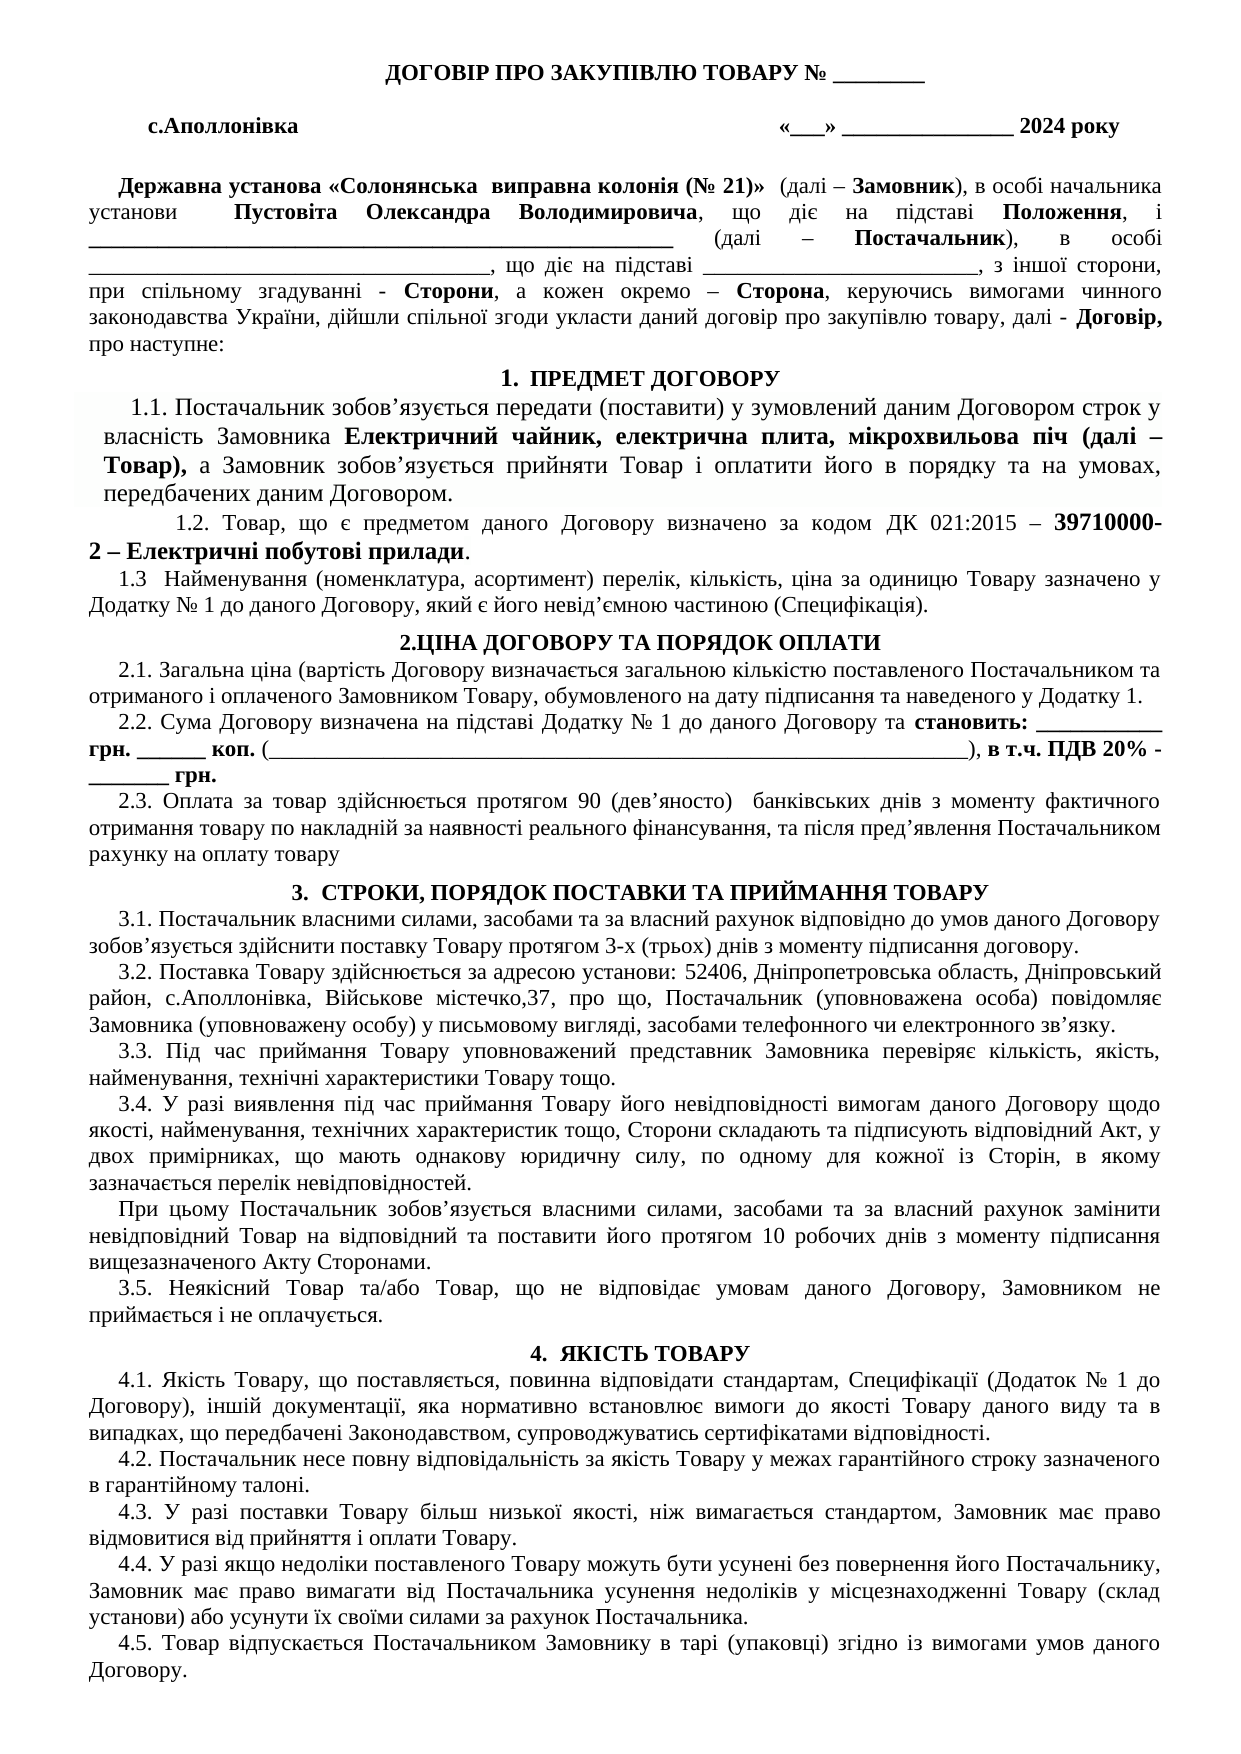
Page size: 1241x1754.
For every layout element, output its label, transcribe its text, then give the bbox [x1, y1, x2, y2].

text 1.2. Товар, що є предметом даного Договору визначено за кодом ДК 021:2015 – 39710000-2 – Електричні побутові прилади. [59, 507, 1162, 565]
text 4.2. Постачальник несе повну відповідальність за якість Товару у межах гарантійного строку зазначеного в гарантійному талоні. [89, 1445, 1162, 1498]
text 4.5. Товар відпускається Постачальником Замовнику в тарі (упаковці) згідно із вимогами умов даного Договору. [89, 1629, 1162, 1682]
list ПРЕДМЕТ ДОГОВОРУ [89, 363, 1162, 392]
text 4.3. У разі поставки Товару більш низької якості, ніж вимагається стандартом, Замовник має право відмовитися від прийняття і оплати Товару. [89, 1498, 1162, 1550]
text ДОГОВІР ПРО ЗАКУПІВЛЮ ТОВАРУ № ________ [148, 59, 1162, 85]
list ЯКІСТЬ ТОВАРУ [89, 1339, 1162, 1366]
text 2.3. Оплата за товар здійснюється протягом 90 (дев’яносто) банківських днів з моменту фактичного отримання товару по накладній за наявності реального фінансування, та після пред’явлення Постачальником рахунку на оплату товару [89, 787, 1162, 867]
text 1.3 Найменування (номенклатура, асортимент) перелік, кількість, ціна за одиницю Товару зазначено у Додатку № 1 до даного Договору, який є його невід’ємною частиною (Специфікація). [89, 565, 1162, 617]
text 2.ЦІНА ДОГОВОРУ ТА ПОРЯДОК ОПЛАТИ [89, 629, 1162, 656]
text 3.2. Поставка Товару здійснюється за адресою установи: 52406, Дніпропетровська область, Дніпровський район, с.Аполлонівка, Військове містечко,37, про що, Постачальник (уповноважена особа) повідомляє Замовника (уповноважену особу) у письмовому вигляді, засобами телефонного чи електронного зв’язку. [89, 958, 1162, 1037]
text При цьому Постачальник зобов’язується власними силами, засобами та за власний рахунок замінити невідповідний Товар на відповідний та поставити його протягом 10 робочих днів з моменту підписання вищезазначеного Акту Сторонами. [89, 1195, 1162, 1274]
subtitle 1.1. Постачальник зобов’язується передати (поставити) у зумовлений даним Договором строк у власність Замовника Електричний чайник, електрична плита, мікрохвильова піч (далі – Товар), а Замовник зобов’язується прийняти Товар і оплатити його в порядку та на умовах, передбачених даним Договором. [74, 392, 1162, 507]
text 3.4. У разі виявлення під час приймання Товару його невідповідності вимогам даного Договору щодо якості, найменування, технічних характеристик тощо, Сторони складають та підписують відповідний Акт, у двох примірниках, що мають однакову юридичну силу, по одному для кожної із Сторін, в якому зазначається перелік невідповідностей. [89, 1090, 1162, 1195]
text 3.5. Неякісний Товар та/або Товар, що не відповідає умовам даного Договору, Замовником не приймається і не оплачується. [89, 1274, 1162, 1327]
text 3.3. Під час приймання Товару уповноважений представник Замовника перевіряє кількість, якість, найменування, технічні характеристики Товару тощо. [89, 1037, 1162, 1090]
list СТРОКИ, ПОРЯДОК ПОСТАВКИ ТА ПРИЙМАННЯ ТОВАРУ [89, 879, 1162, 905]
text 2.2. Сума Договору визначена на підставі Додатку № 1 до даного Договору та становить: ___________ грн. ______ коп. (_____________________________________________________________), в т.ч. ПДВ 20% - _______ грн. [89, 708, 1162, 787]
text 3.1. Постачальник власними силами, засобами та за власний рахунок відповідно до умов даного Договору зобов’язується здійснити поставку Товару протягом 3-х (трьох) днів з моменту підписання договору. [89, 905, 1162, 958]
text 4.1. Якість Товару, що поставляється, повинна відповідати стандартам, Специфікації (Додаток № 1 до Договору), іншій документації, яка нормативно встановлює вимоги до якості Товару даного виду та в випадках, що передбачені Законодавством, супроводжуватись сертифікатами відповідності. [89, 1366, 1162, 1445]
text 2.1. Загальна ціна (вартість Договору визначається загальною кількістю поставленого Постачальником та отриманого і оплаченого Замовником Товару, обумовленого на дату підписання та наведеного у Додатку 1. [89, 656, 1162, 708]
text Державна установа «Солонянська виправна колонія (№ 21)» (далі – Замовник), в особі начальника установи Пустовіта Олександра Володимировича, що діє на підставі Положення, і ___________________________________________________ (далі – Постачальник), в особі ___________________________________, що діє на підставі ________________________, з іншої сторони, при спільному згадуванні - Сторони, а кожен окремо – Сторона, керуючись вимогами чинного законодавства України, дійшли спільної згоди укласти даний договір про закупівлю товару, далі - Договір, про наступне: [89, 172, 1162, 356]
text 4.4. У разі якщо недоліки поставленого Товару можуть бути усунені без повернення його Постачальнику, Замовник має право вимагати від Постачальника усунення недоліків у місцезнаходженні Товару (склад установи) або усунути їх своїми силами за рахунок Постачальника. [89, 1550, 1162, 1629]
text с.Аполлонівка «___» _______________ 2024 року [148, 112, 1162, 138]
